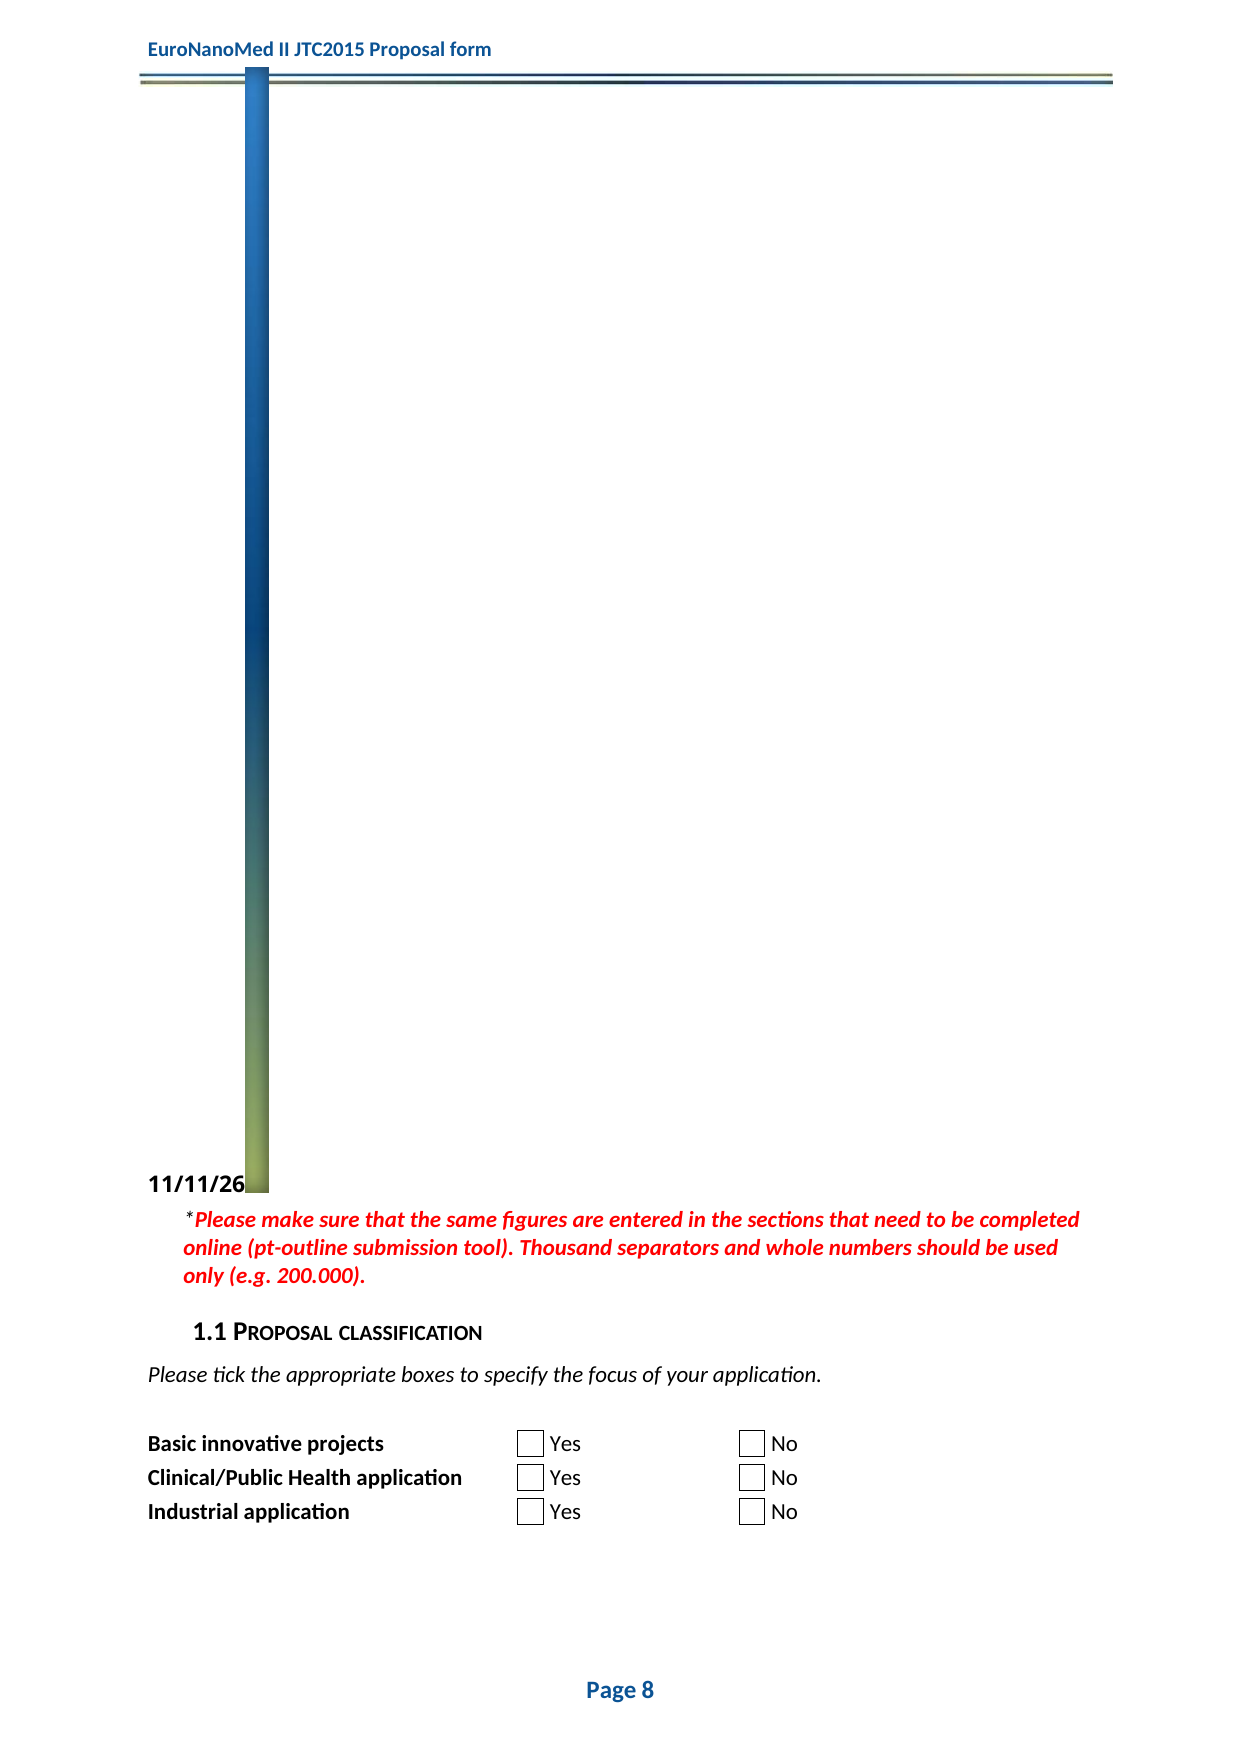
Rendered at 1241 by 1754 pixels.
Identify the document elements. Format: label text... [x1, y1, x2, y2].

title *Please make sure that the same figures are entered in the sections that need to be completed online (pt-outline submission tool). Thousand separators and whole numbers should be used only (e.g. 200.000). [183, 1206, 1093, 1289]
text Clinical/Public Health application Yes No [148, 1463, 1093, 1491]
text Please tick the appropriate boxes to specify the focus of your application. [148, 1360, 1093, 1388]
text Industrial application Yes No [148, 1497, 1093, 1525]
title Proposal classification [192, 1314, 1093, 1348]
text Basic innovative projects Yes No [148, 1429, 1093, 1457]
picture [138, 67, 1113, 1193]
